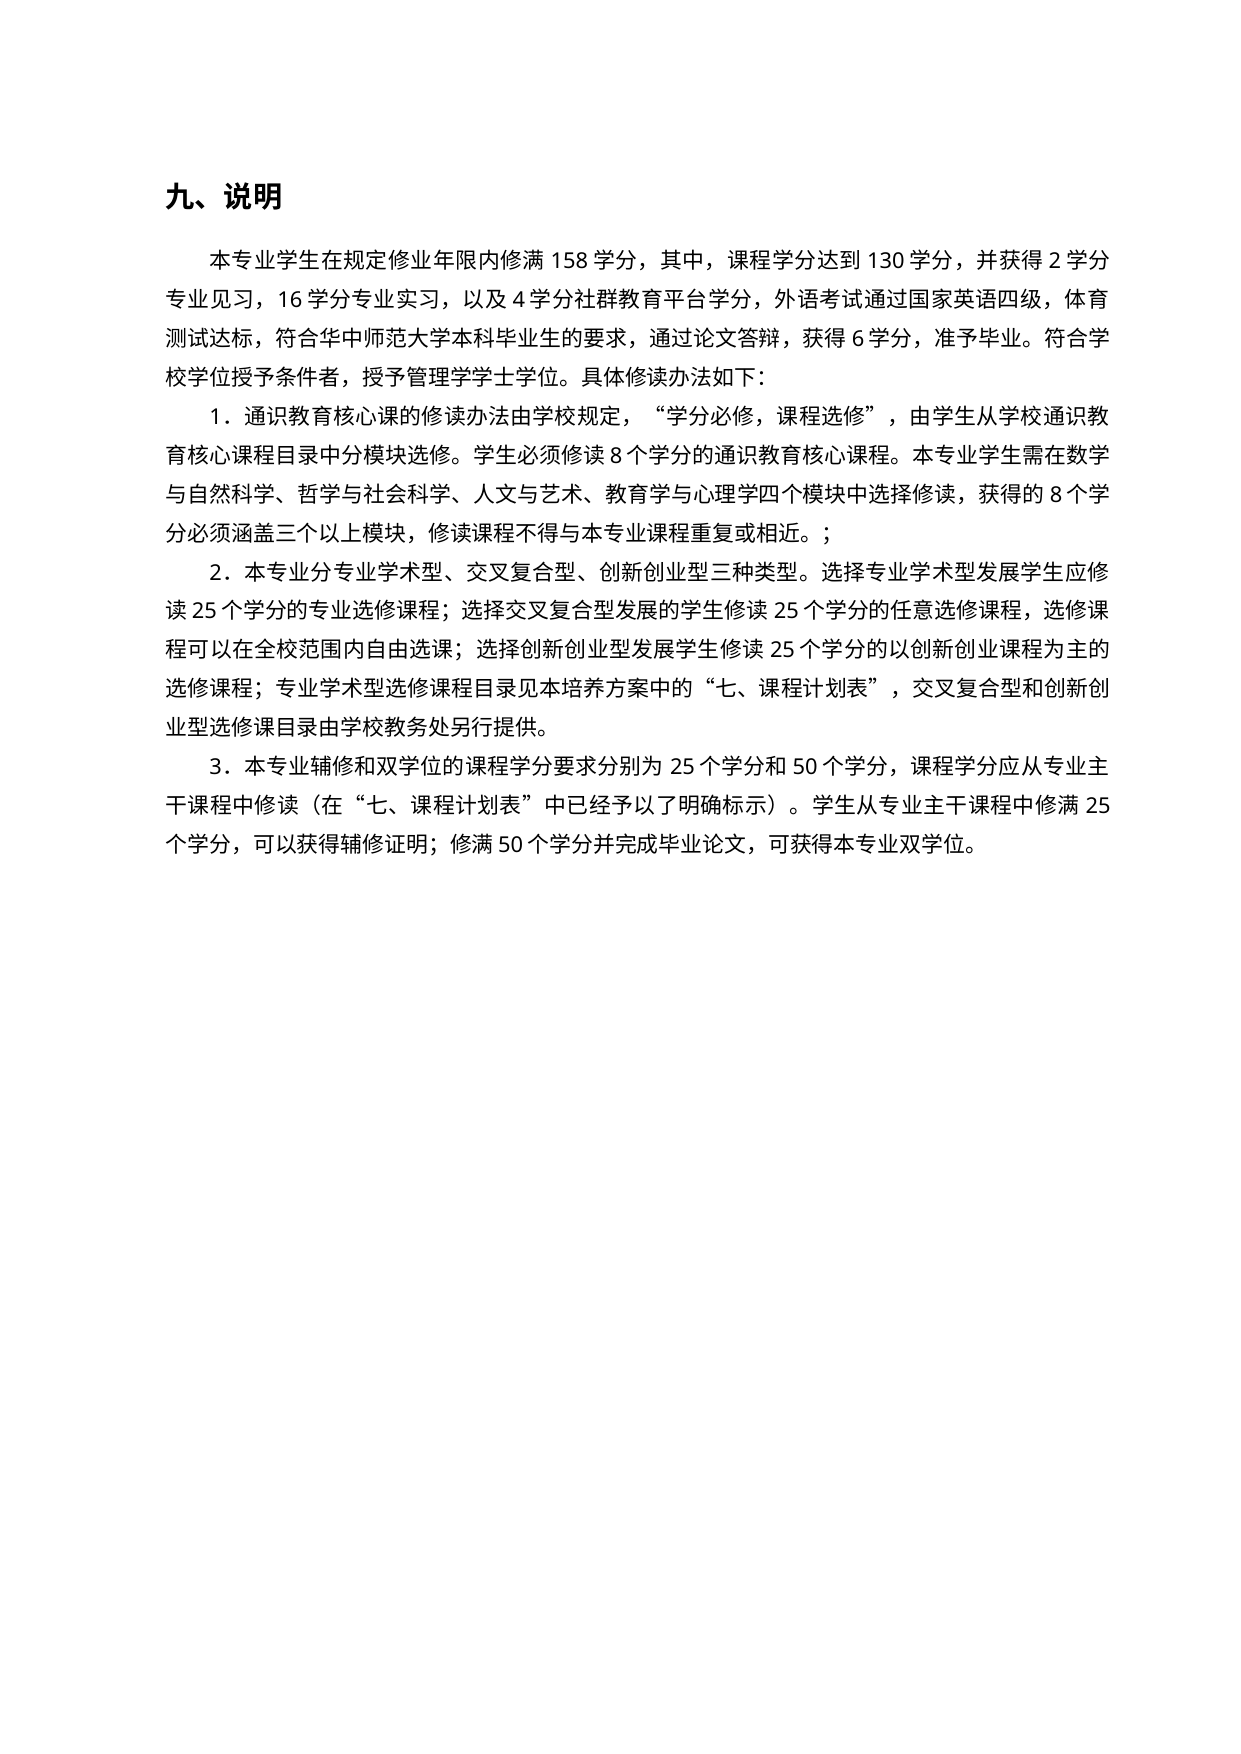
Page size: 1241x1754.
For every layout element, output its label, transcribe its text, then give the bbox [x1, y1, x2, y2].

text 3．本专业辅修和双学位的课程学分要求分别为25个学分和50个学分，课程学分应从专业主干课程中修读（在“七、课程计划表”中已经予以了明确标示）。学生从专业主干课程中修满25个学分，可以获得辅修证明；修满50个学分并完成毕业论文，可获得本专业双学位。 [165, 749, 1110, 859]
text 本专业学生在规定修业年限内修满158学分，其中，课程学分达到130学分，并获得2学分专业见习，16学分专业实习，以及4学分社群教育平台学分，外语考试通过国家英语四级，体育测试达标，符合华中师范大学本科毕业生的要求，通过论文答辩，获得6学分，准予毕业。符合学校学位授予条件者，授予管理学学士学位。具体修读办法如下： [165, 243, 1110, 392]
text 九、说明 [165, 162, 1110, 227]
text 1．通识教育核心课的修读办法由学校规定，“学分必修，课程选修”，由学生从学校通识教育核心课程目录中分模块选修。学生必须修读8个学分的通识教育核心课程。本专业学生需在数学与自然科学、哲学与社会科学、人文与艺术、教育学与心理学四个模块中选择修读，获得的8个学分必须涵盖三个以上模块，修读课程不得与本专业课程重复或相近。； [165, 398, 1110, 548]
text 2．本专业分专业学术型、交叉复合型、创新创业型三种类型。选择专业学术型发展学生应修读25个学分的专业选修课程；选择交叉复合型发展的学生修读25个学分的任意选修课程，选修课程可以在全校范围内自由选课；选择创新创业型发展学生修读25个学分的以创新创业课程为主的选修课程；专业学术型选修课程目录见本培养方案中的“七、课程计划表”，交叉复合型和创新创业型选修课目录由学校教务处另行提供。 [165, 554, 1110, 742]
